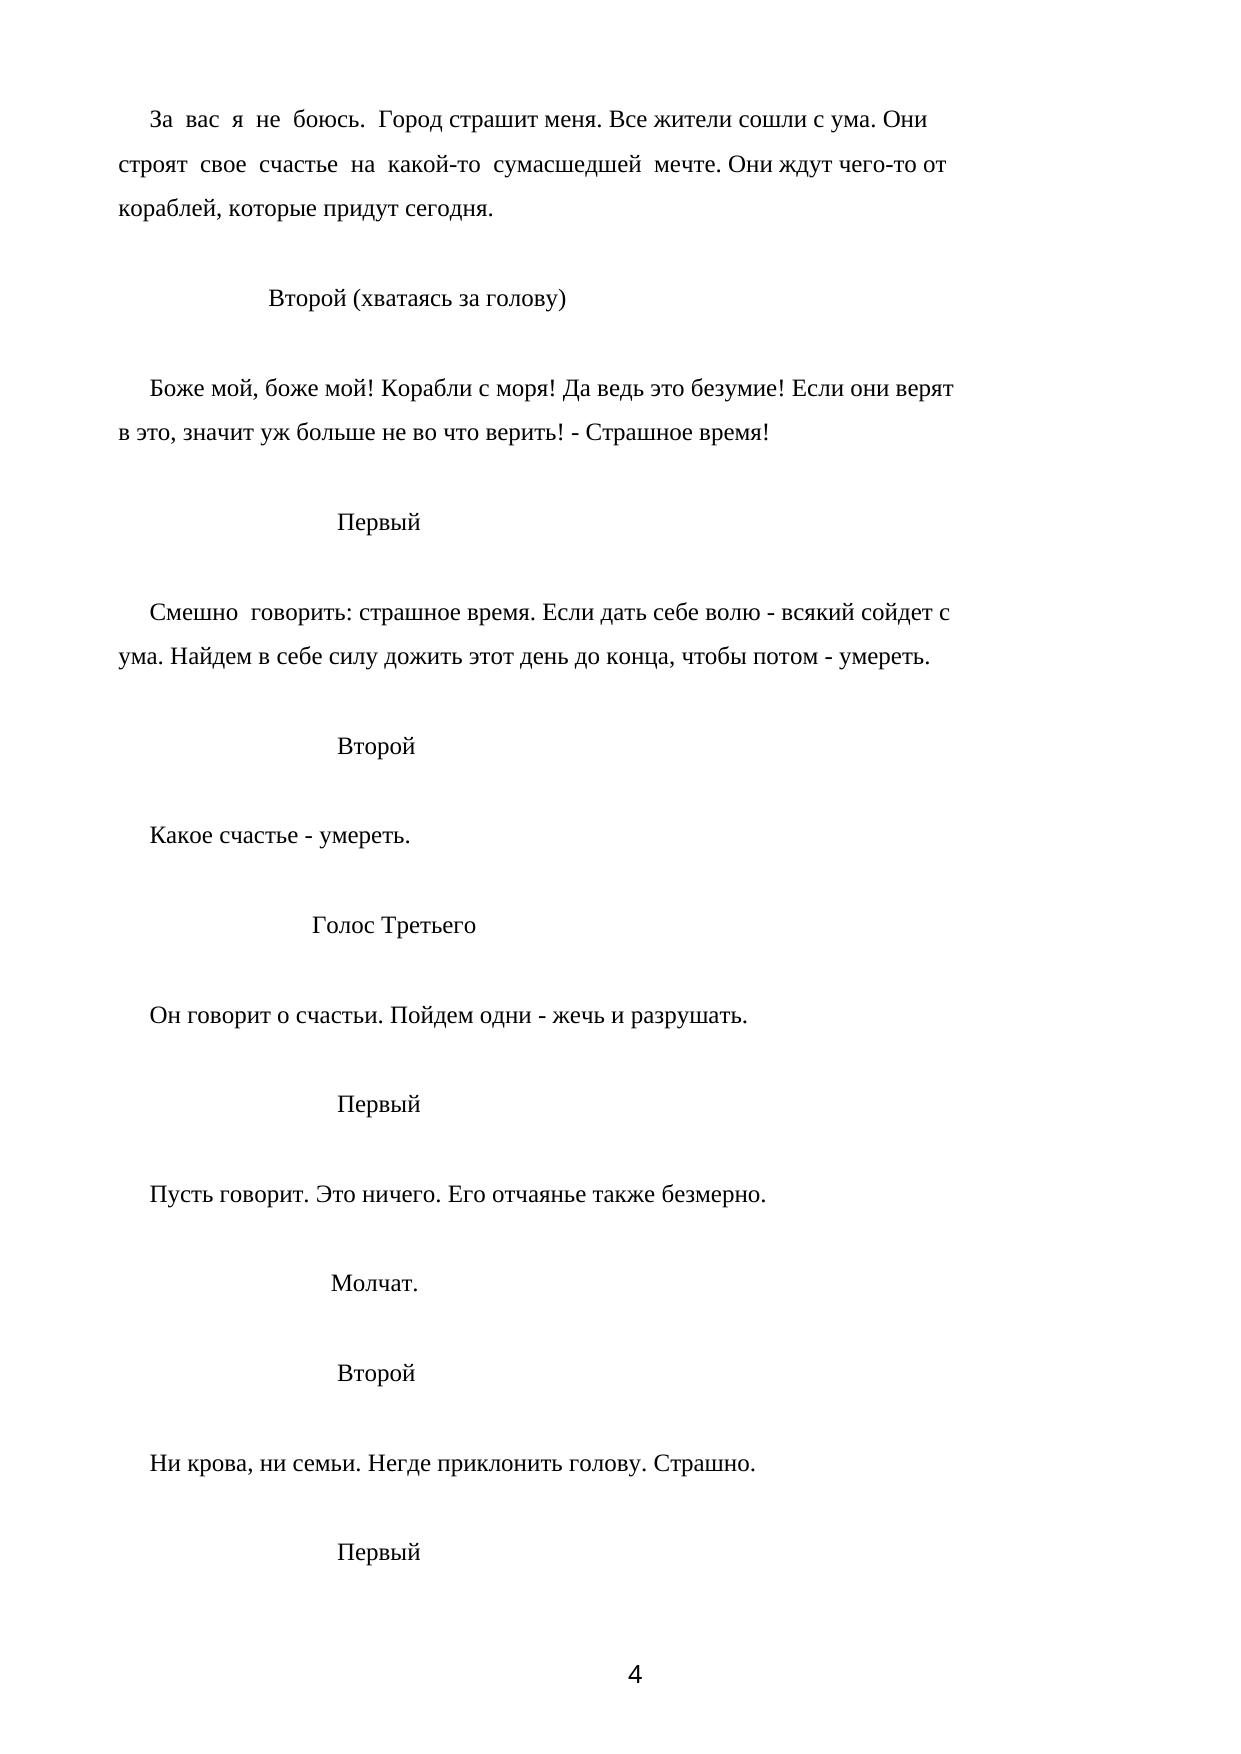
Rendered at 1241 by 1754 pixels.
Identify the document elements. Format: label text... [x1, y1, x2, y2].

text Какое счастье - умереть. [118, 821, 1152, 849]
text Первый [118, 1089, 1152, 1118]
text Второй (хватаясь за голову) [118, 283, 1152, 312]
text Молчат. [118, 1268, 1152, 1297]
text Боже мой, боже мой! Корабли с моря! Да ведь это безумие! Если они верят [118, 373, 1152, 401]
text Второй [118, 1358, 1152, 1387]
text Голос Третьего [118, 910, 1152, 939]
text Первый [118, 507, 1152, 536]
text Первый [118, 1537, 1152, 1566]
text За вас я не боюсь. Город страшит меня. Все жители сошли с ума. Они [118, 104, 1152, 133]
text ума. Найдем в себе силу дожить этот день до конца, чтобы потом - умереть. [118, 641, 1152, 670]
text Ни крова, ни семьи. Негде приклонить голову. Страшно. [118, 1448, 1152, 1476]
text в это, значит уж больше не во что верить! - Страшное время! [118, 417, 1152, 446]
text Он говорит о счастьи. Пойдем одни - жечь и разрушать. [118, 1000, 1152, 1028]
text Смешно говорить: страшное время. Если дать себе волю - всякий сойдет с [118, 597, 1152, 625]
text кораблей, которые придут сегодня. [118, 193, 1152, 222]
text Второй [118, 731, 1152, 760]
text Пусть говорит. Это ничего. Его отчаянье также безмерно. [118, 1179, 1152, 1208]
text строят свое счастье на какой-то сумасшедшей мечте. Они ждут чего-то от [118, 149, 1152, 177]
